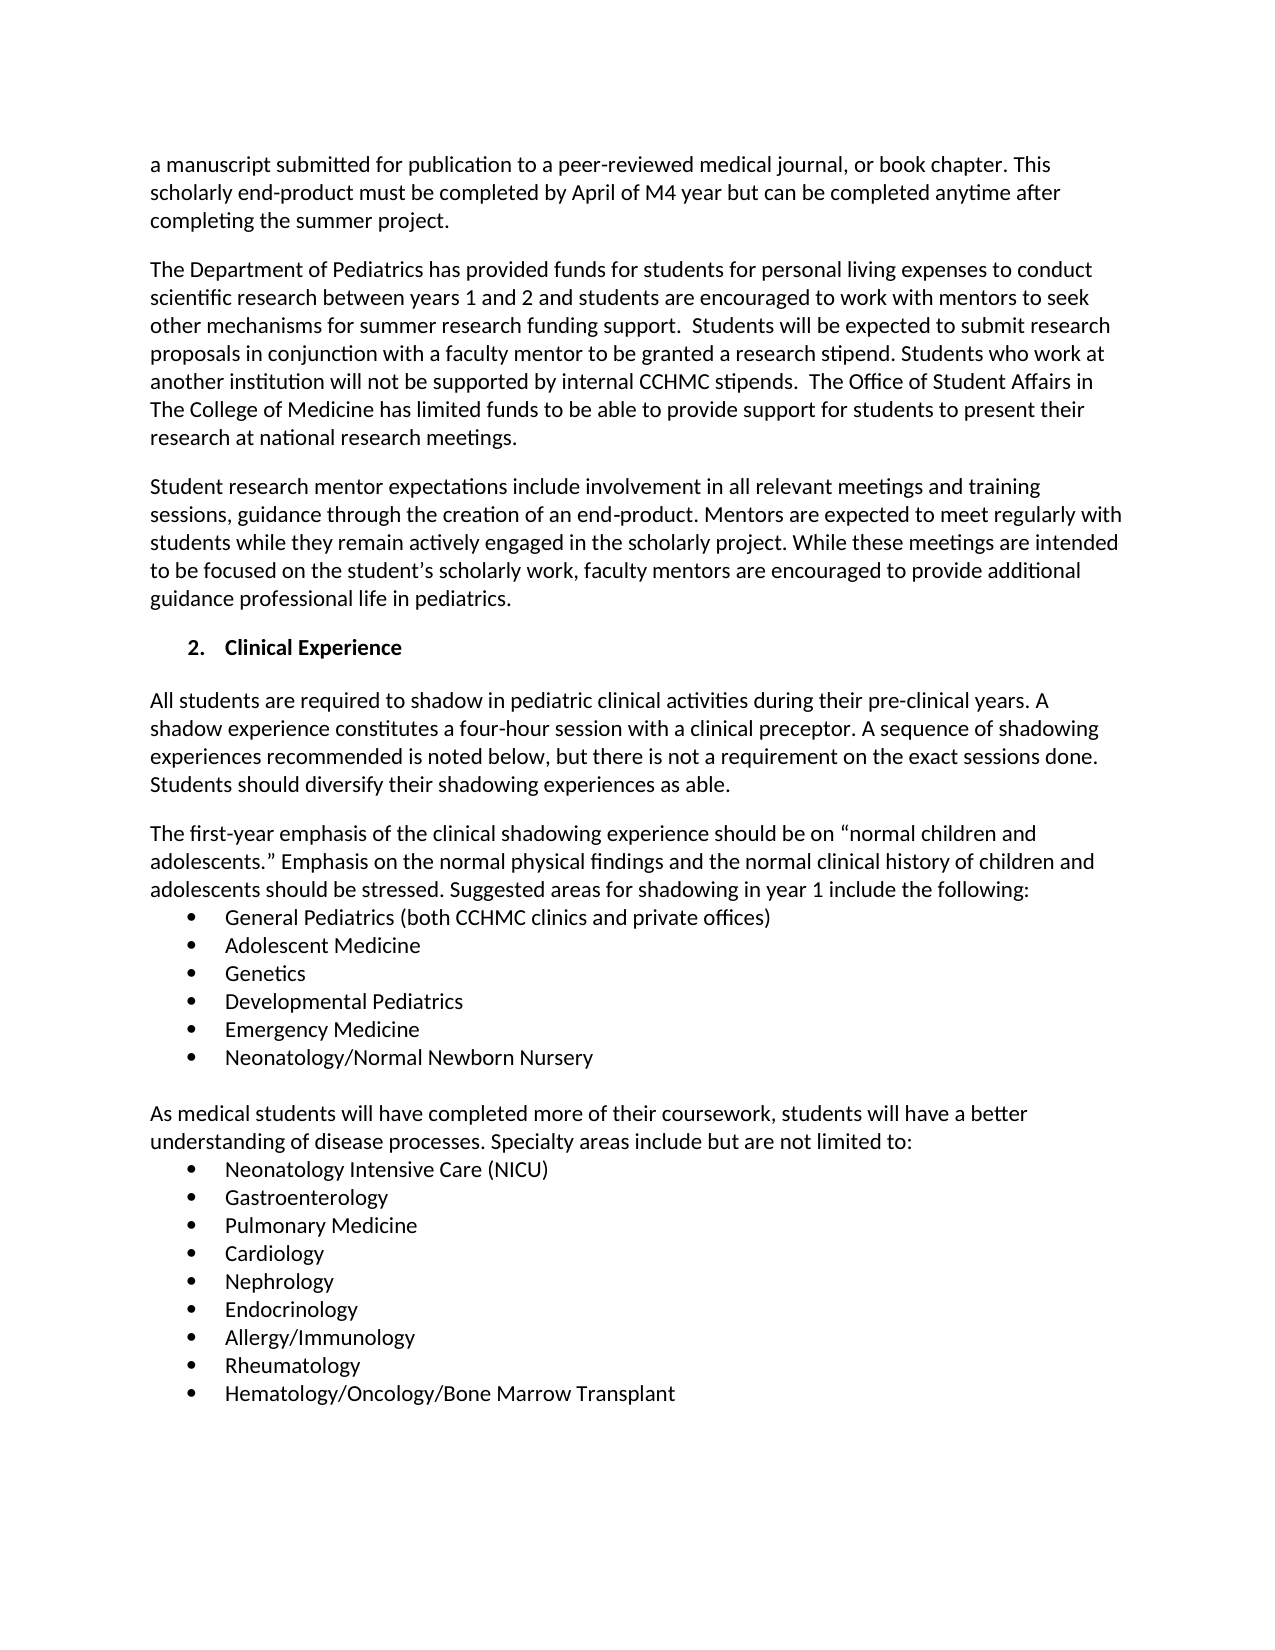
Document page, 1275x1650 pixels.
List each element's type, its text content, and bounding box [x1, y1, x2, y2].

list Neonatology/Normal Newborn Nursery [187, 1043, 1125, 1071]
text The Department of Pediatrics has provided funds for students for personal living expenses to conduct scientific research between years 1 and 2 and students are encouraged to work with mentors to seek other mechanisms for summer research funding support. Students will be expected to submit research proposals in conjunction with a faculty mentor to be granted a research stipend. Students who work at another institution will not be supported by internal CCHMC stipends. The Office of Student Affairs in The College of Medicine has limited funds to be able to provide support for students to present their research at national research meetings. [150, 255, 1125, 451]
list Cardiology [187, 1239, 1125, 1267]
list General Pediatrics (both CCHMC clinics and private offices) [187, 903, 1125, 931]
list Clinical Experience [187, 633, 1125, 661]
list Gastroenterology [187, 1183, 1125, 1211]
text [150, 150, 1125, 234]
list Rheumatology [187, 1351, 1125, 1379]
list Adolescent Medicine [187, 931, 1125, 959]
list Emergency Medicine [187, 1015, 1125, 1043]
list Developmental Pediatrics [187, 987, 1125, 1015]
list Neonatology Intensive Care (NICU) [187, 1155, 1125, 1183]
list Genetics [187, 959, 1125, 987]
list Hematology/Oncology/Bone Marrow Transplant [187, 1379, 1125, 1407]
list Endocrinology [187, 1295, 1125, 1323]
text Student research mentor expectations include involvement in all relevant meetings and training sessions, guidance through the creation of an end‐product. Mentors are expected to meet regularly with students while they remain actively engaged in the scholarly project. While these meetings are intended to be focused on the student’s scholarly work, faculty mentors are encouraged to provide additional guidance professional life in pediatrics. [150, 472, 1125, 612]
text The first-year emphasis of the clinical shadowing experience should be on “normal children and adolescents.” Emphasis on the normal physical findings and the normal clinical history of children and adolescents should be stressed. Suggested areas for shadowing in year 1 include the following: [150, 819, 1125, 903]
list Pulmonary Medicine [187, 1211, 1125, 1239]
text As medical students will have completed more of their coursework, students will have a better understanding of disease processes. Specialty areas include but are not limited to: [150, 1099, 1125, 1155]
text All students are required to shadow in pediatric clinical activities during their pre-clinical years. A shadow experience constitutes a four-hour session with a clinical preceptor. A sequence of shadowing experiences recommended is noted below, but there is not a requirement on the exact sessions done. Students should diversify their shadowing experiences as able. [150, 686, 1125, 798]
list Nephrology [187, 1267, 1125, 1295]
list Allergy/Immunology [187, 1323, 1125, 1351]
